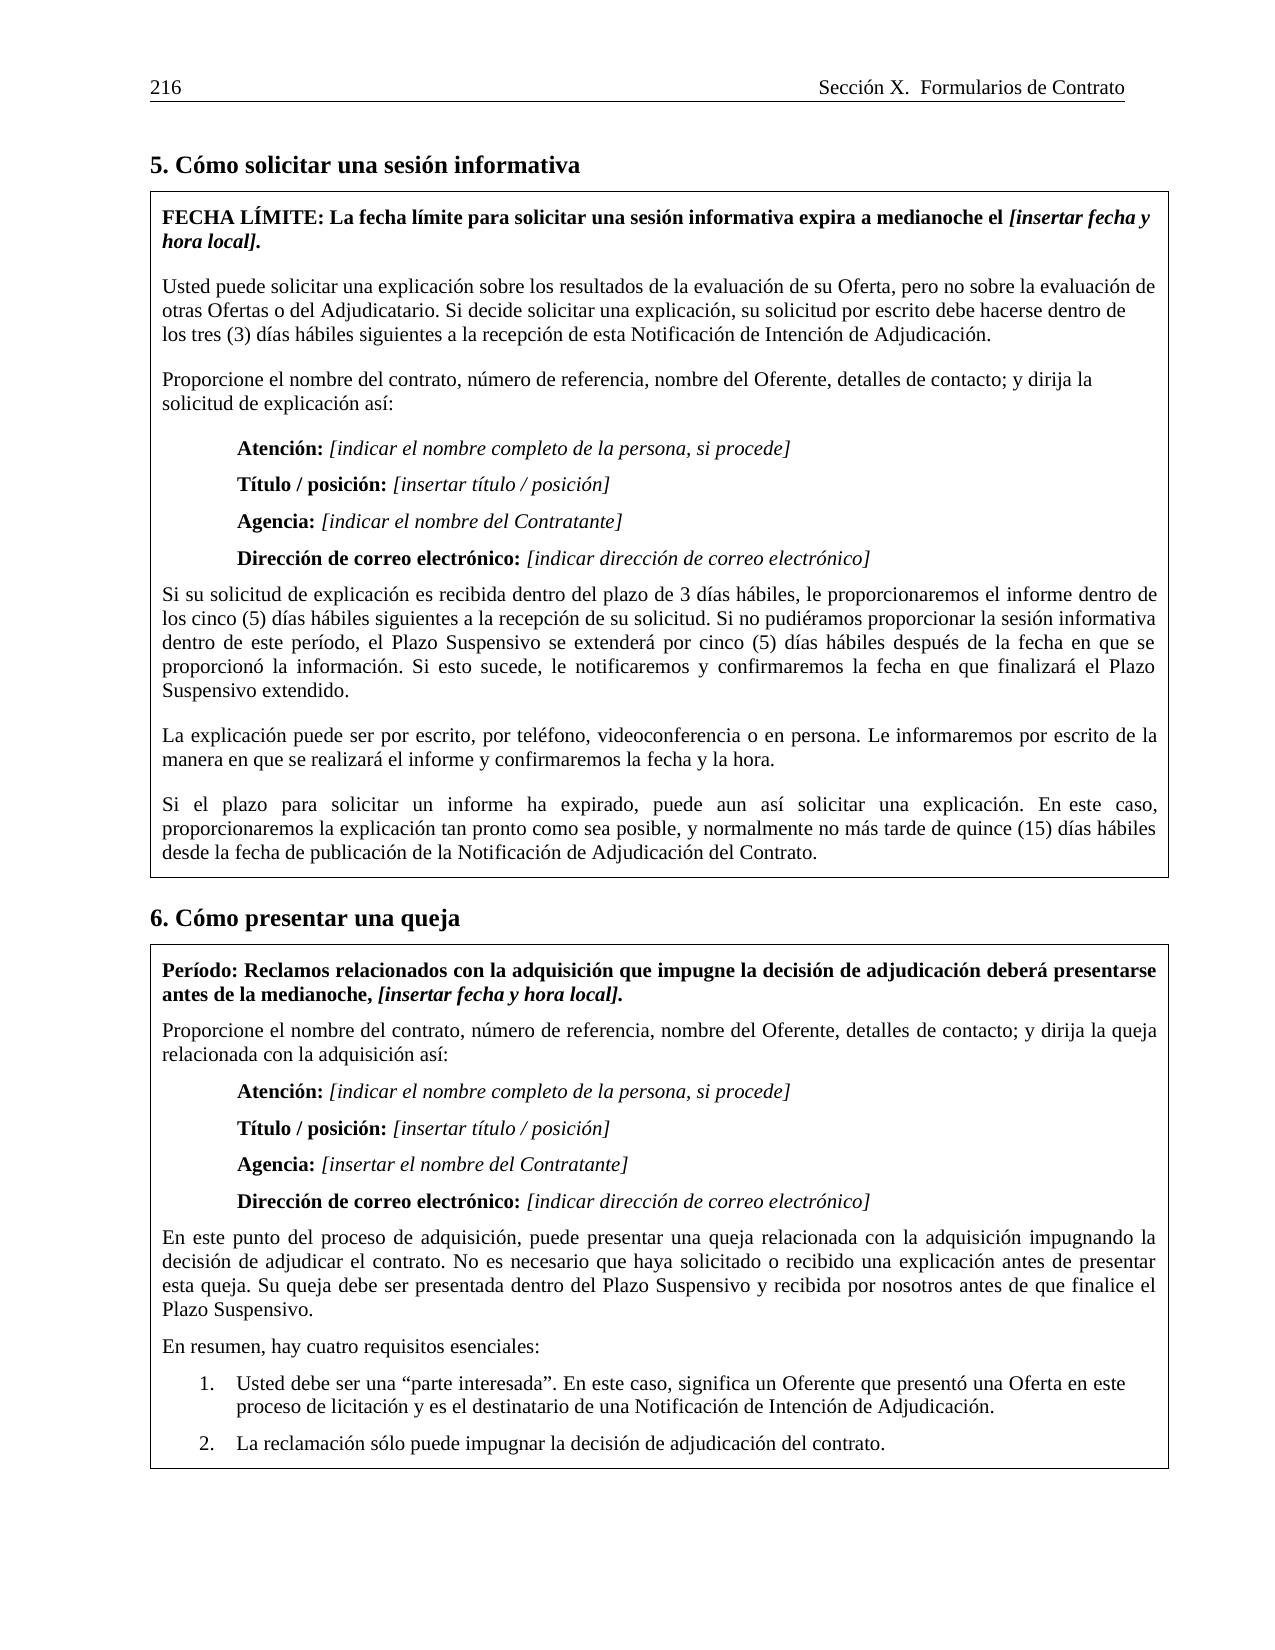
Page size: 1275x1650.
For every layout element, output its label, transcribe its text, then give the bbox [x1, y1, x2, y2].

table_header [151, 945, 1168, 1468]
table_header FECHA LÍMITE: La fecha límite para solicitar una sesión informativa expira a medianoche el [insertar fecha y hora local]. Usted puede solicitar una explicación sobre los resultados de la evaluación de su Oferta, pero no sobre la evaluación de otras Ofertas o del Adjudicatario. Si decide solicitar una explicación, su solicitud por escrito debe hacerse dentro de los tres (3) días hábiles siguientes a la recepción de esta Notificación de Intención de Adjudicación. Proporcione el nombre del contrato, número de referencia, nombre del Oferente, detalles de contacto; y dirija la solicitud de explicación así: Atención: [indicar el nombre completo de la persona, si procede] Título / posición: [insertar título / posición] Agencia: [indicar el nombre del Contratante] Dirección de correo electrónico: [indicar dirección de correo electrónico] Si su solicitud de explicación es recibida dentro del plazo de 3 días hábiles, le proporcionaremos el informe dentro de los cinco (5) días hábiles siguientes a la recepción de su solicitud. Si no pudiéramos proporcionar la sesión informativa dentro de este período, el Plazo Suspensivo se extenderá por cinco (5) días hábiles después de la fecha en que se proporcionó la información. Si esto sucede, le notificaremos y confirmaremos la fecha en que finalizará el Plazo Suspensivo extendido. La explicación puede ser por escrito, por teléfono, videoconferencia o en persona. Le informaremos por escrito de la manera en que se realizará el informe y confirmaremos la fecha y la hora. Si el plazo para solicitar un informe ha expirado, puede aun así solicitar una explicación. En este caso, proporcionaremos la explicación tan pronto como sea posible, y normalmente no más tarde de quince (15) días hábiles desde la fecha de publicación de la Notificación de Adjudicación del Contrato. [151, 192, 1168, 877]
text 5. Cómo solicitar una sesión informativa [150, 150, 1125, 179]
text 6. Cómo presentar una queja [150, 903, 1125, 932]
